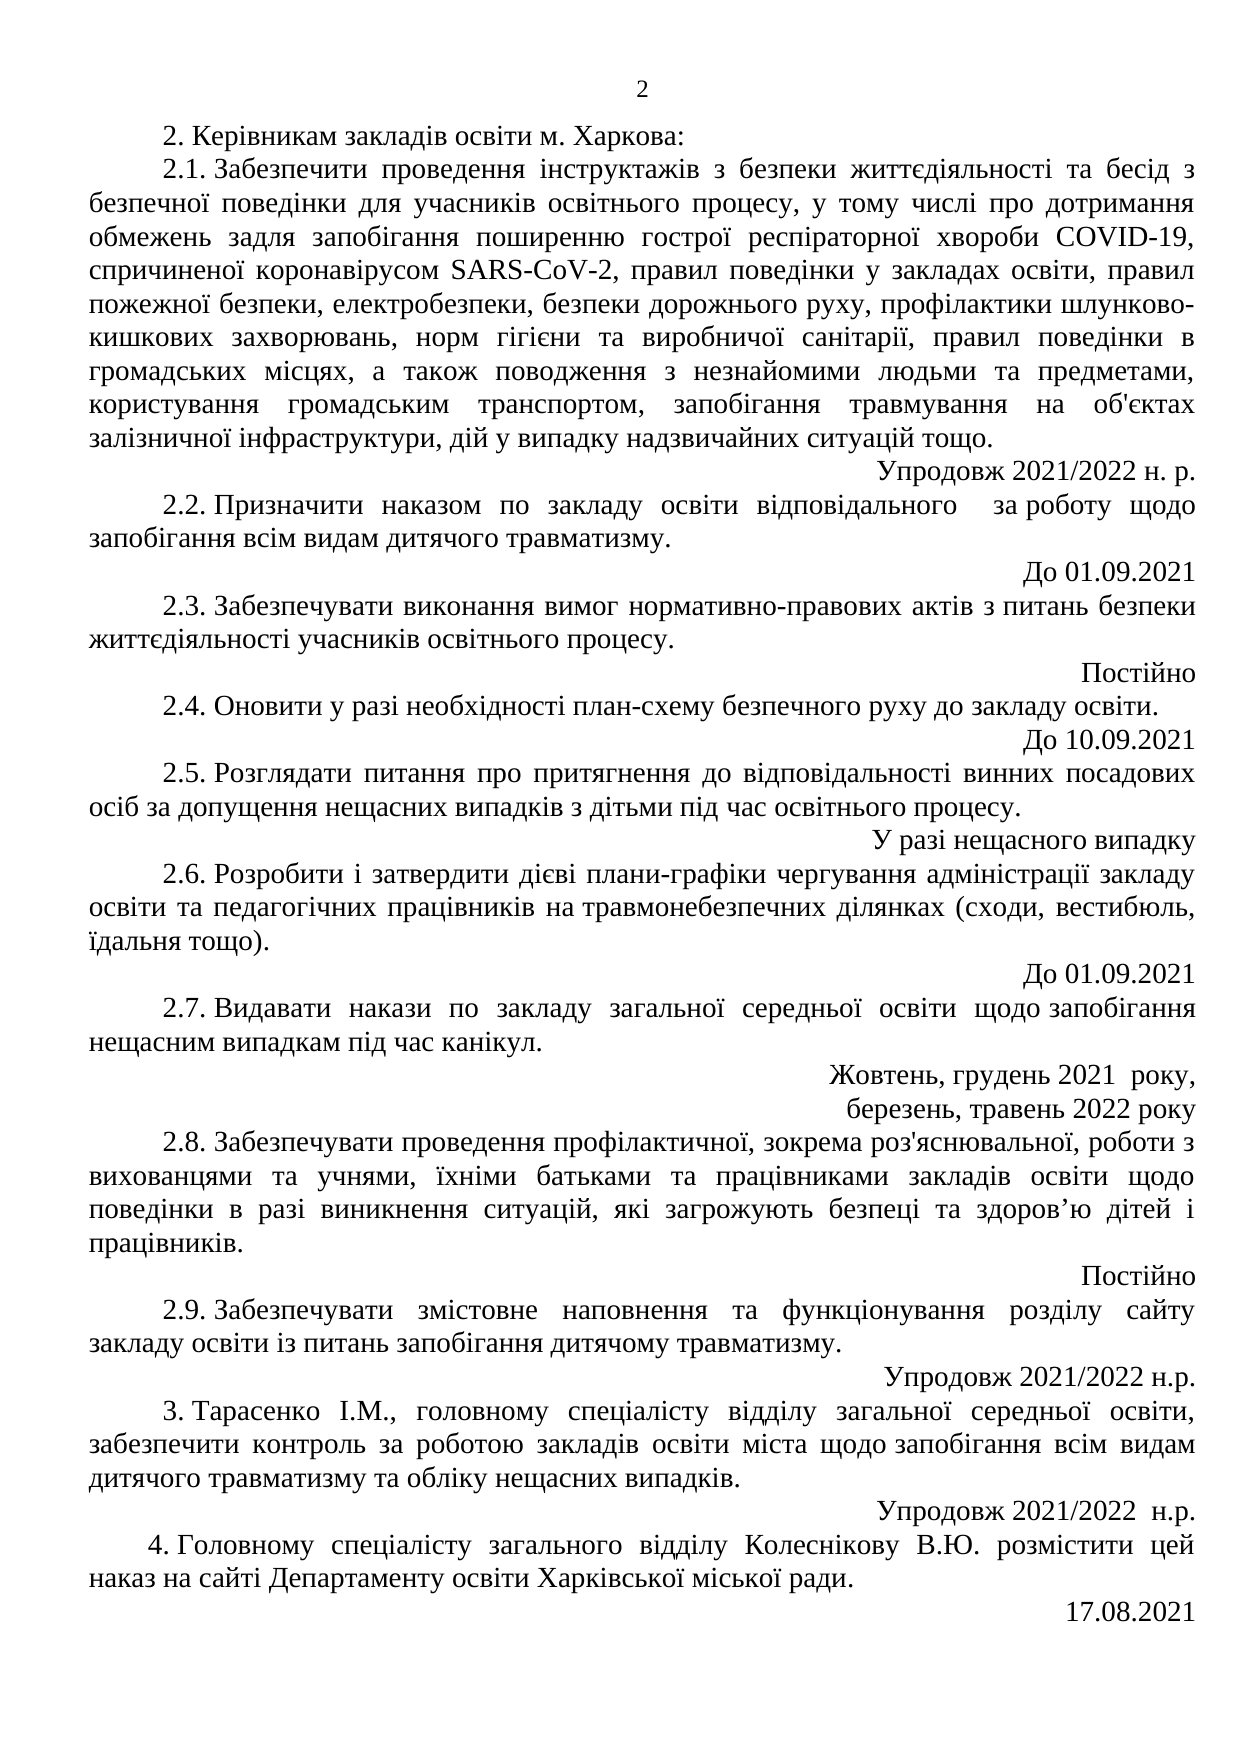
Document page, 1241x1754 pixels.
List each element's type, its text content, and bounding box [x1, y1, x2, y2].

text Упродовж 2021/2022 н. р. [126, 453, 1196, 487]
text 2.4. Оновити у разі необхідності план-схему безпечного руху до закладу освіти. [88, 688, 1196, 722]
text 4. Головному спеціалісту загального відділу Колеснікову В.Ю. розмістити цей наказ на сайті Департаменту освіти Харківської міської ради. [88, 1527, 1196, 1594]
text Упродовж 2021/2022 н.р. [126, 1493, 1196, 1527]
text До 01.09.2021 [88, 554, 1196, 588]
text 2. Керівникам закладів освіти м. Харкова: [88, 118, 1196, 152]
text 2.6. Розробити і затвердити дієві плани-графіки чергування адміністрації закладу освіти та педагогічних працівників на травмонебезпечних ділянках (сходи, вестибюль, їдальня тощо). [88, 856, 1196, 957]
text 2.5. Розглядати питання про притягнення до відповідальності винних посадових осіб за допущення нещасних випадків з дітьми під час освітнього процесу. [88, 755, 1196, 822]
text 3. Тарасенко І.М., головному спеціалісту відділу загальної середньої освіти, забезпечити контроль за роботою закладів освіти міста щодо запобігання всім видам дитячого травматизму та обліку нещасних випадків. [88, 1393, 1196, 1493]
text До 10.09.2021 [88, 722, 1196, 755]
text 2.8. Забезпечувати проведення профілактичної, зокрема роз'яснювальної, роботи з вихованцями та учнями, їхніми батьками та працівниками закладів освіти щодо поведінки в разі виникнення ситуацій, які загрожують безпеці та здоров’ю дітей і працівників. [88, 1124, 1196, 1258]
text 17.08.2021 [88, 1594, 1196, 1627]
text Постійно [88, 1258, 1196, 1292]
text 2.7. Видавати накази по закладу загальної середньої освіти щодо запобігання нещасним випадкам під час канікул. [88, 990, 1196, 1057]
text 2.9. Забезпечувати змістовне наповнення та функціонування розділу сайту закладу освіти із питань запобігання дитячому травматизму. [88, 1292, 1196, 1359]
text березень, травень 2022 року [88, 1091, 1196, 1124]
text У разі нещасного випадку [88, 822, 1196, 856]
text 2.1. Забезпечити проведення інструктажів з безпеки життєдіяльності та бесід з безпечної поведінки для учасників освітнього процесу, у тому числі про дотримання обмежень задля запобігання поширенню гострої респіраторної хвороби СОVID-19, спричиненої коронавірусом SARS-СоV-2, правил поведінки у закладах освіти, правил пожежної безпеки, електробезпеки, безпеки дорожнього руху, профілактики шлунково-кишкових захворювань, норм гігієни та виробничої санітарії, правил поведінки в громадських місцях, а також поводження з незнайомими людьми та предметами, користування громадським транспортом, запобігання травмування на об'єктах залізничної інфраструктури, дій у випадку надзвичайних ситуацій тощо. [88, 152, 1196, 453]
text 2.3. Забезпечувати виконання вимог нормативно-правових актів з питань безпеки життєдіяльності учасників освітнього процесу. [88, 588, 1196, 655]
text До 01.09.2021 [88, 957, 1196, 990]
text 2.2. Призначити наказом по закладу освіти відповідального за роботу щодо запобігання всім видам дитячого травматизму. [88, 487, 1196, 554]
text Упродовж 2021/2022 н.р. [126, 1359, 1196, 1393]
text Жовтень, грудень 2021 року, [88, 1057, 1196, 1091]
text Постійно [88, 655, 1196, 688]
